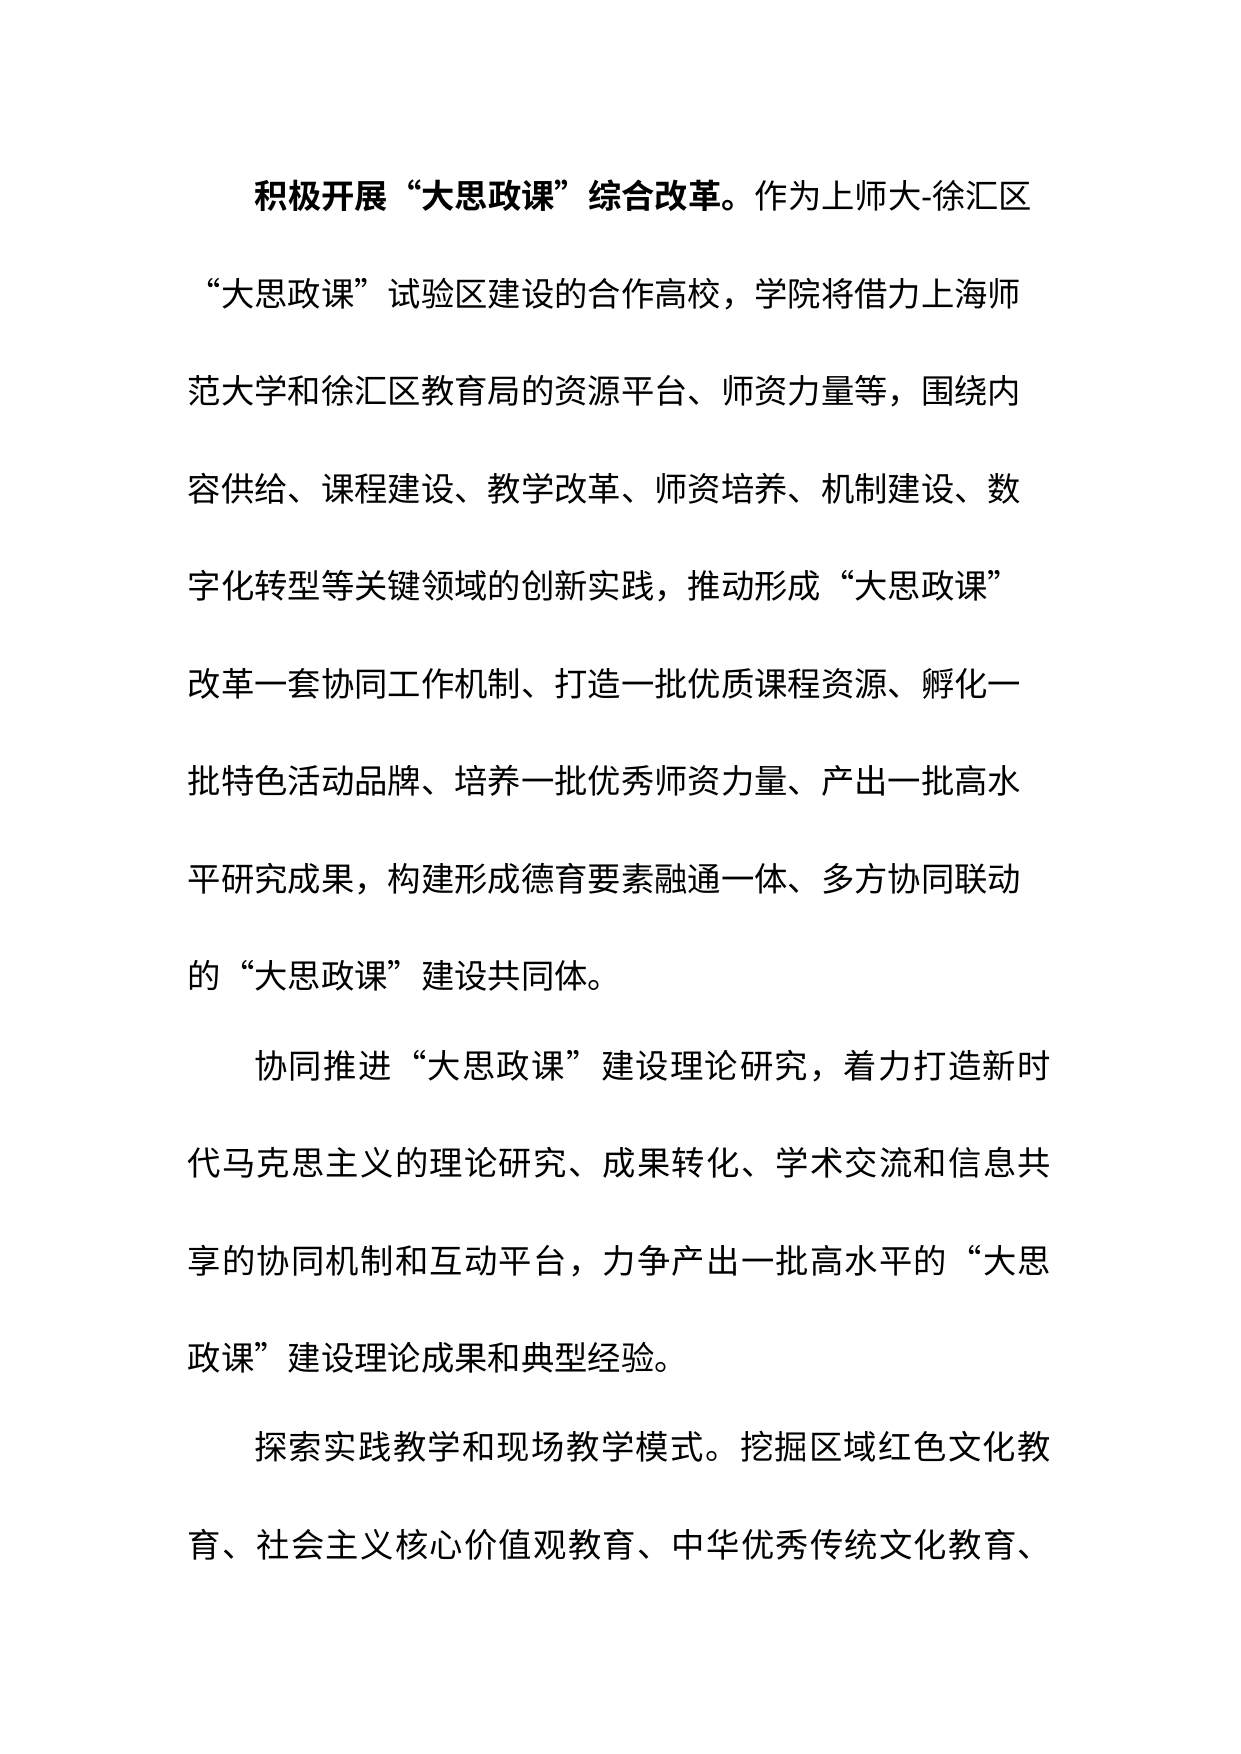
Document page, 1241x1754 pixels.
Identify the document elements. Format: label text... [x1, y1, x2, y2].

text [187, 1413, 1053, 1575]
text 积极开展“大思政课”综合改革。作为上师大-徐汇区“大思政课”试验区建设的合作高校，学院将借力上海师范大学和徐汇区教育局的资源平台、师资力量等，围绕内容供给、课程建设、教学改革、师资培养、机制建设、数字化转型等关键领域的创新实践，推动形成“大思政课”改革一套协同工作机制、打造一批优质课程资源、孵化一批特色活动品牌、培养一批优秀师资力量、产出一批高水平研究成果，构建形成德育要素融通一体、多方协同联动的“大思政课”建设共同体。 [187, 162, 1053, 1007]
text 协同推进“大思政课”建设理论研究，着力打造新时代马克思主义的理论研究、成果转化、学术交流和信息共享的协同机制和互动平台，力争产出一批高水平的“大思政课”建设理论成果和典型经验。 [187, 1031, 1053, 1388]
